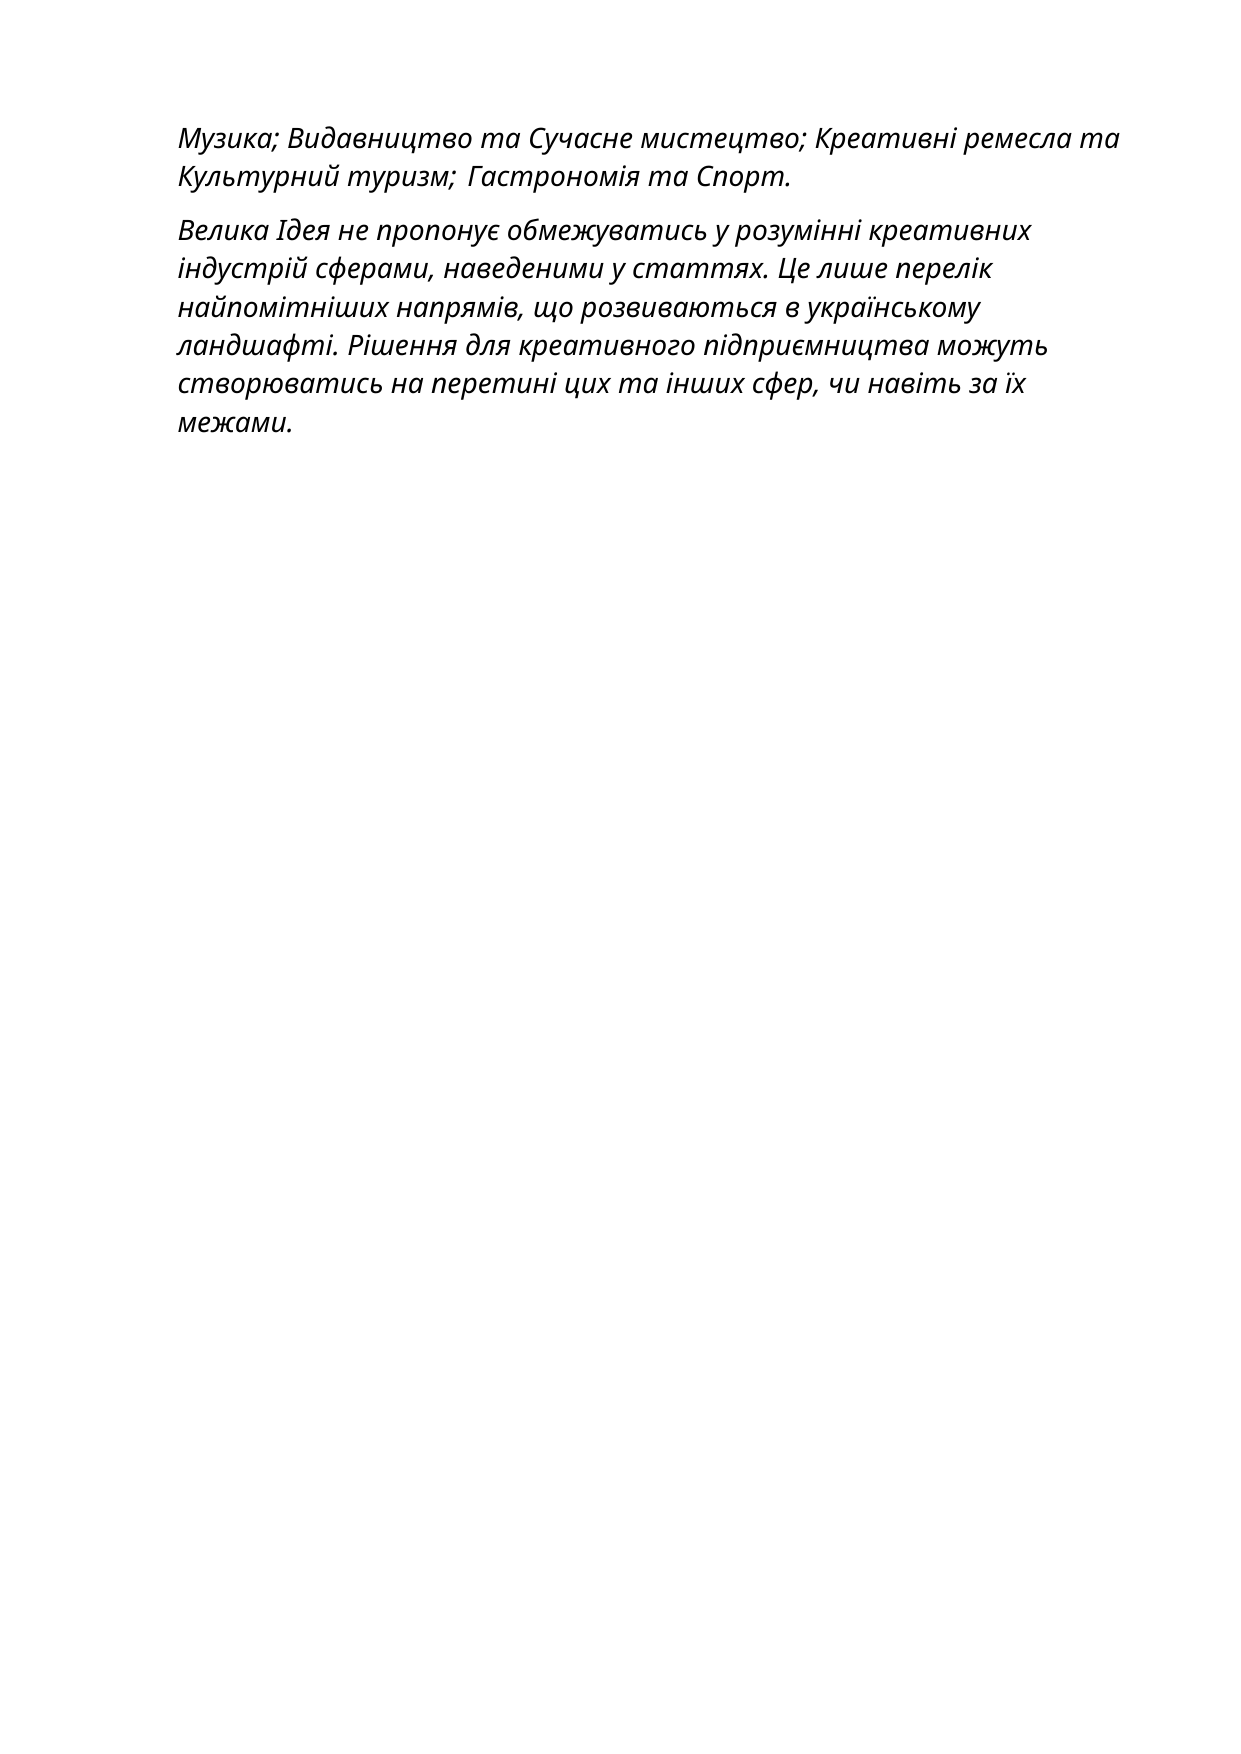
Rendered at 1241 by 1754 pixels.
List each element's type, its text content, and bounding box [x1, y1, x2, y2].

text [177, 118, 1152, 195]
text Велика Ідея не пропонує обмежуватись у розумінні креативних індустрій сферами, наведеними у статтях. Це лише перелік найпомітніших напрямів, що розвиваються в українському ландшафті. Рішення для креативного підприємництва можуть створюватись на перетині цих та інших сфер, чи навіть за їх межами. [177, 210, 1152, 440]
